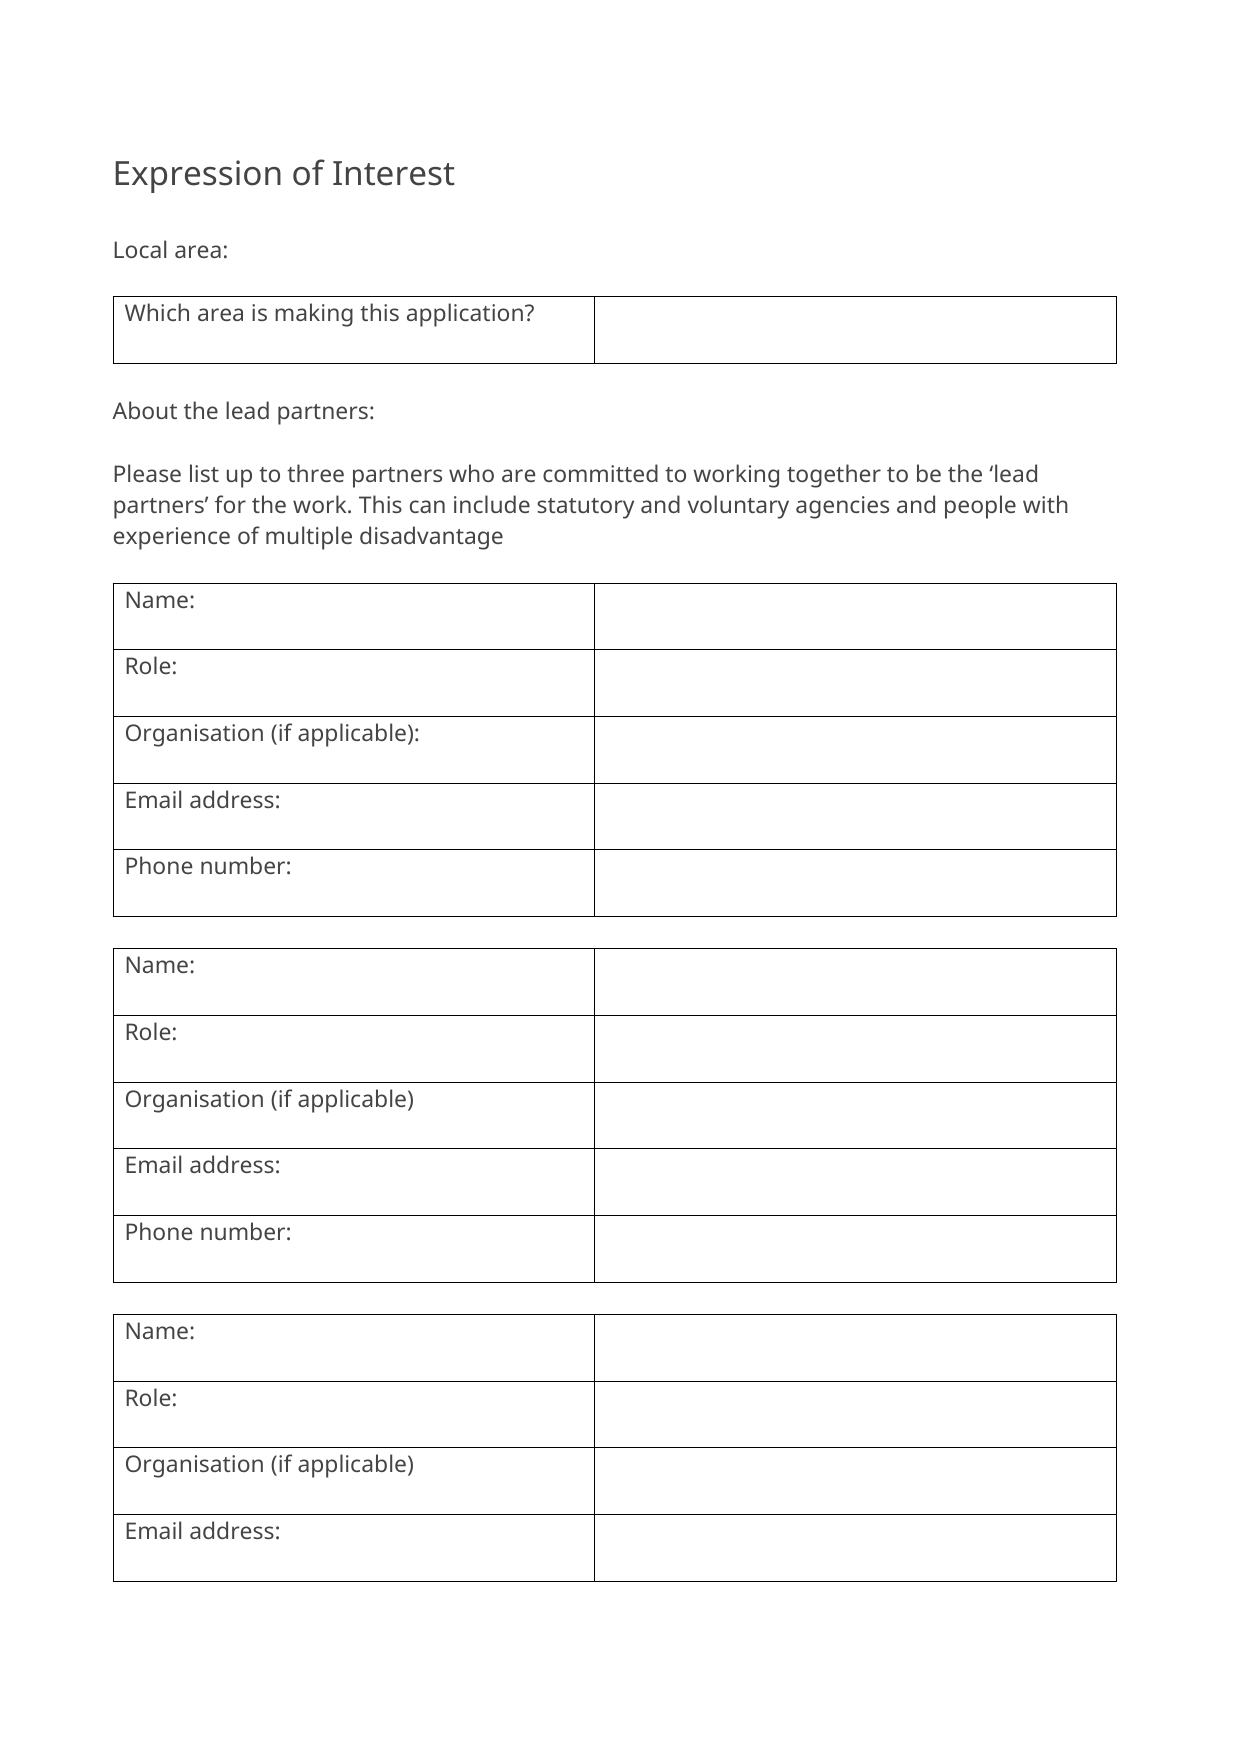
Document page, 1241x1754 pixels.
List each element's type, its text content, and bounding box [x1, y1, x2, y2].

table_cell Organisation (if applicable): [114, 717, 594, 783]
table_cell [595, 1515, 1116, 1581]
text About the lead partners: [112, 395, 1128, 426]
table_header Name: [114, 584, 594, 649]
table_cell Role: [114, 1382, 594, 1447]
table_header Name: [114, 949, 594, 1015]
table_cell [595, 1216, 1116, 1282]
table_cell Email address: [114, 784, 594, 849]
table_header [595, 1315, 1116, 1381]
text Expression of Interest [112, 150, 1128, 195]
text Local area: [112, 234, 1128, 265]
table_header Name: [114, 1315, 594, 1381]
table_cell Email address: [114, 1515, 594, 1581]
table_cell [595, 717, 1116, 783]
table_header [595, 584, 1116, 649]
table_cell Email address: [114, 1149, 594, 1215]
table_cell [595, 1083, 1116, 1148]
table_cell [595, 1016, 1116, 1082]
table_cell Organisation (if applicable) [114, 1448, 594, 1514]
table_cell [595, 1448, 1116, 1514]
table_cell Role: [114, 650, 594, 716]
table_cell Phone number: [114, 850, 594, 916]
table_cell Organisation (if applicable) [114, 1083, 594, 1148]
table_cell Role: [114, 1016, 594, 1082]
table_cell [595, 1149, 1116, 1215]
text Please list up to three partners who are committed to working together to be the ‘lead partners’ for the work. This can include statutory and voluntary agencies and people with experience of multiple disadvantage [112, 458, 1128, 551]
table_header [595, 297, 1116, 363]
table_header [595, 949, 1116, 1015]
table_cell Phone number: [114, 1216, 594, 1282]
table_cell [595, 850, 1116, 916]
table_header Which area is making this application? [114, 297, 594, 363]
table_cell [595, 784, 1116, 849]
table_cell [595, 1382, 1116, 1447]
table_cell [595, 650, 1116, 716]
